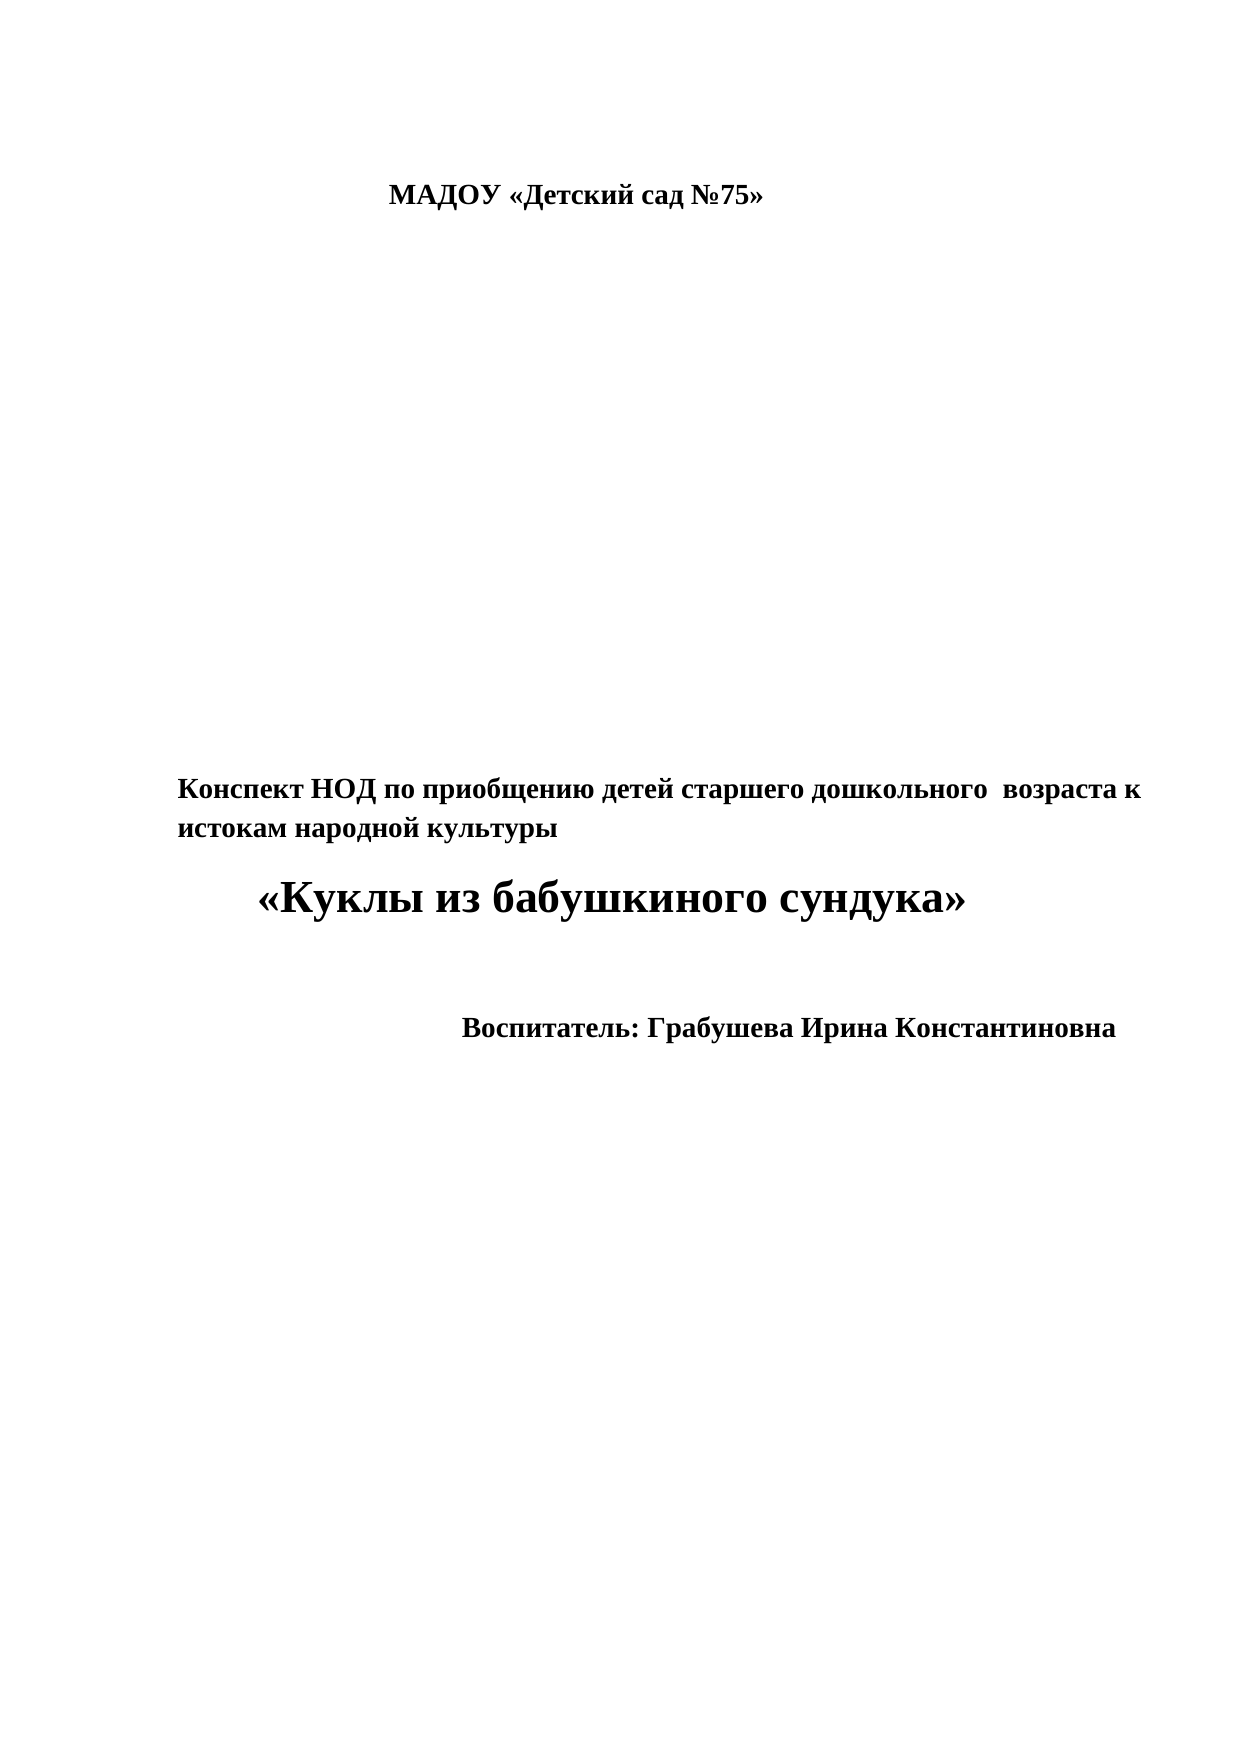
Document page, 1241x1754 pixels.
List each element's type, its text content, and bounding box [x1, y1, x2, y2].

text «Куклы из бабушкиного сундука» [177, 869, 1152, 922]
text Воспитатель: Грабушева Ирина Константиновна [177, 1010, 1152, 1043]
text Конспект НОД по приобщению детей старшего дошкольного возраста к истокам народной культуры [177, 771, 1152, 843]
text МАДОУ «Детский сад №75» [177, 177, 1152, 211]
